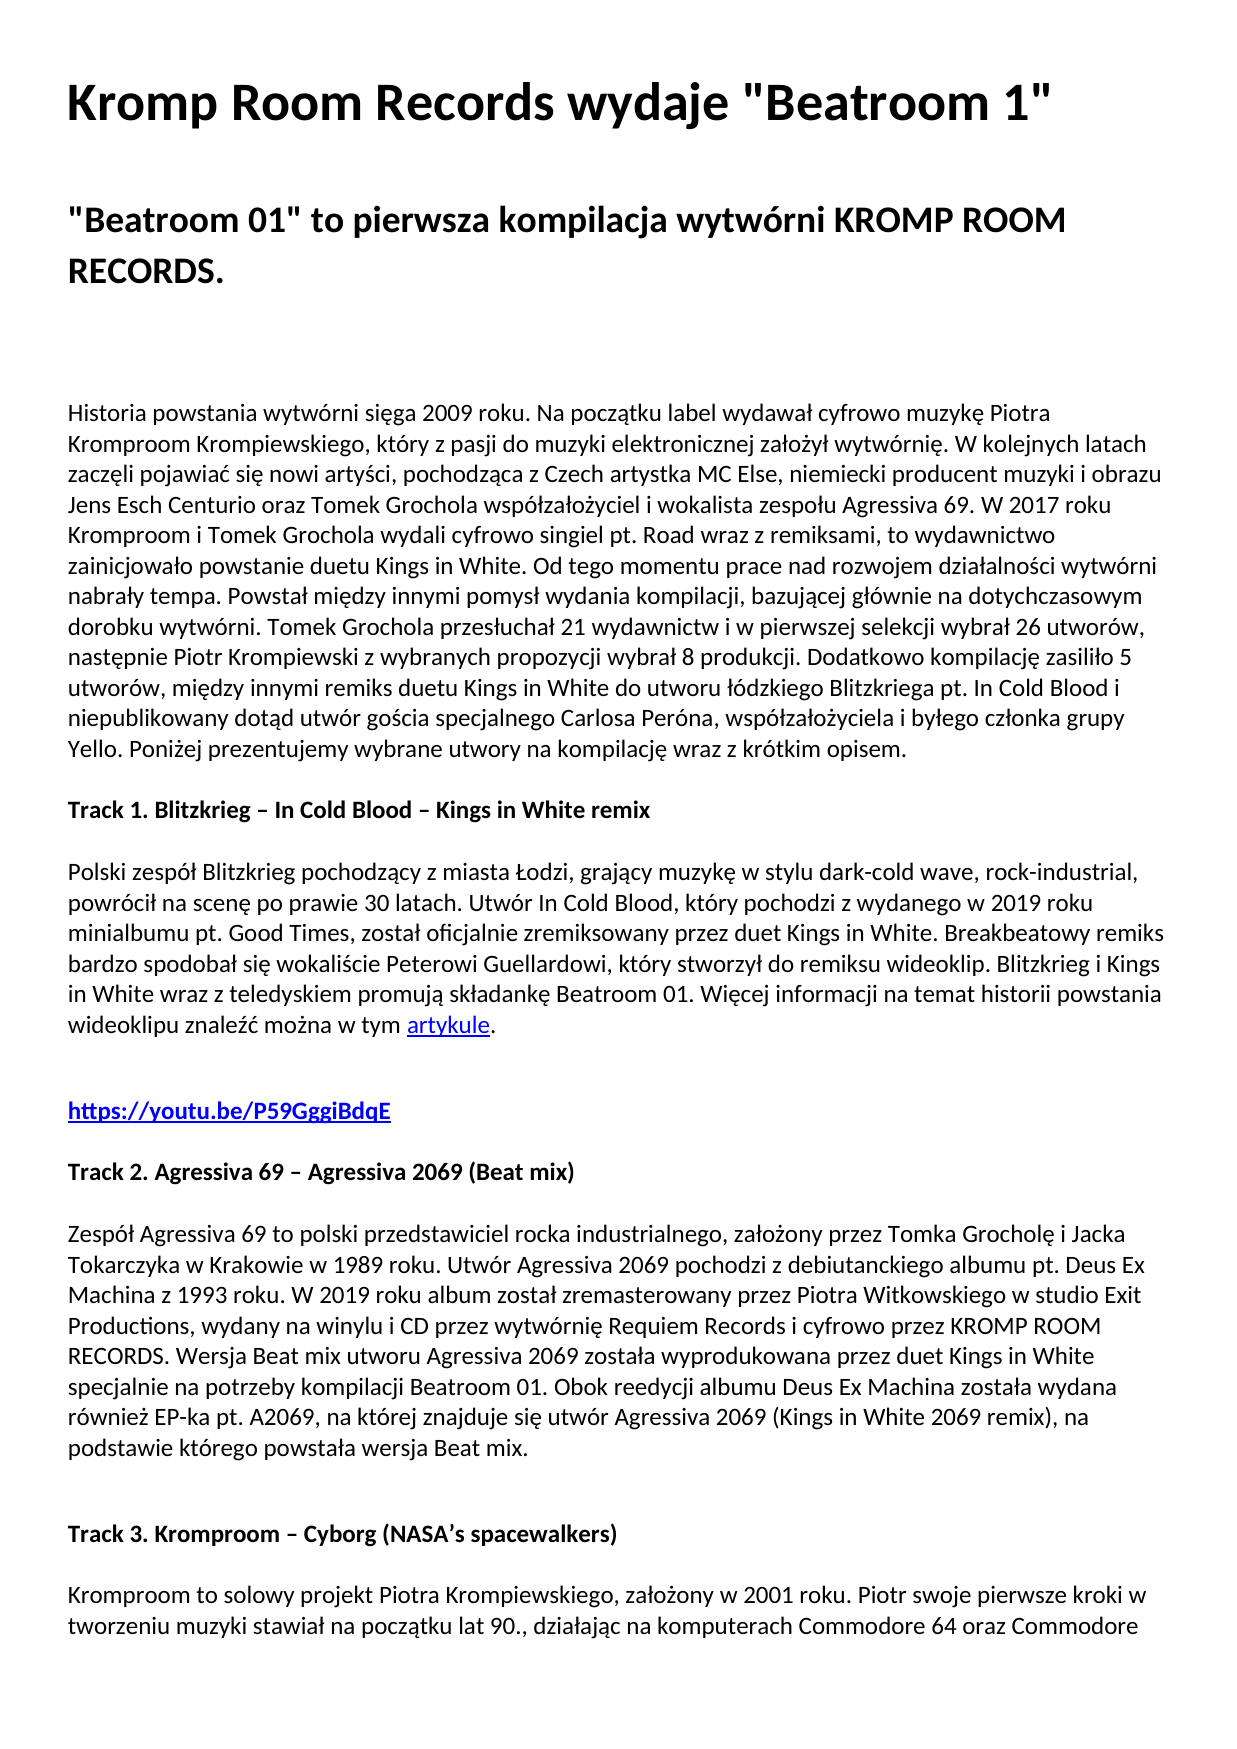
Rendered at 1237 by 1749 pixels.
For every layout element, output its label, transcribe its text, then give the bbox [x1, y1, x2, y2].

text "Beatroom 01" to pierwsza kompilacja wytwórni KROMP ROOM RECORDS. [68, 196, 1169, 293]
text Track 1. Blitzkrieg – In Cold Blood – Kings in White remix [68, 795, 1169, 825]
text Track 2. Agressiva 69 – Agressiva 2069 (Beat mix) [68, 1157, 1169, 1187]
text Historia powstania wytwórni sięga 2009 roku. Na początku label wydawał cyfrowo muzykę Piotra Kromproom Krompiewskiego, który z pasji do muzyki elektronicznej założył wytwórnię. W kolejnych latach zaczęli pojawiać się nowi artyści, pochodząca z Czech artystka MC Else, niemiecki producent muzyki i obrazu Jens Esch Centurio oraz Tomek Grochola współzałożyciel i wokalista zespołu Agressiva 69. W 2017 roku Kromproom i Tomek Grochola wydali cyfrowo singiel pt. Road wraz z remiksami, to wydawnictwo zainicjowało powstanie duetu Kings in White. Od tego momentu prace nad rozwojem działalności wytwórni nabrały tempa. Powstał między innymi pomysł wydania kompilacji, bazującej głównie na dotychczasowym dorobku wytwórni. Tomek Grochola przesłuchał 21 wydawnictw i w pierwszej selekcji wybrał 26 utworów, następnie Piotr Krompiewski z wybranych propozycji wybrał 8 produkcji. Dodatkowo kompilację zasiliło 5 utworów, między innymi remiks duetu Kings in White do utworu łódzkiego Blitzkriega pt. In Cold Blood i niepublikowany dotąd utwór gościa specjalnego Carlosa Peróna, współzałożyciela i byłego członka grupy Yello. Poniżej prezentujemy wybrane utwory na kompilację wraz z krótkim opisem. [68, 397, 1169, 763]
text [68, 1579, 1169, 1641]
text Polski zespół Blitzkrieg pochodzący z miasta Łodzi, grający muzykę w stylu dark-cold wave, rock-industrial, powrócił na scenę po prawie 30 latach. Utwór In Cold Blood, który pochodzi z wydanego w 2019 roku minialbumu pt. Good Times, został oficjalnie zremiksowany przez duet Kings in White. Breakbeatowy remiks bardzo spodobał się wokaliście Peterowi Guellardowi, który stworzył do remiksu wideoklip. Blitzkrieg i Kings in White wraz z teledyskiem promują składankę Beatroom 01. Więcej informacji na temat historii powstania wideoklipu znaleźć można w tym artykule. [68, 856, 1169, 1039]
text Track 3. Kromproom – Cyborg (NASA’s spacewalkers) [68, 1518, 1169, 1548]
text Zespół Agressiva 69 to polski przedstawiciel rocka industrialnego, założony przez Tomka Grocholę i Jacka Tokarczyka w Krakowie w 1989 roku. Utwór Agressiva 2069 pochodzi z debiutanckiego albumu pt. Deus Ex Machina z 1993 roku. W 2019 roku album został zremasterowany przez Piotra Witkowskiego w studio Exit Productions, wydany na winylu i CD przez wytwórnię Requiem Records i cyfrowo przez KROMP ROOM RECORDS. Wersja Beat mix utworu Agressiva 2069 została wyprodukowana przez duet Kings in White specjalnie na potrzeby kompilacji Beatroom 01. Obok reedycji albumu Deus Ex Machina została wydana również EP-ka pt. A2069, na której znajduje się utwór Agressiva 2069 (Kings in White 2069 remix), na podstawie którego powstała wersja Beat mix. [68, 1218, 1169, 1462]
text https://youtu.be/P59GggiBdqE [68, 1095, 1169, 1125]
text Kromp Room Records wydaje "Beatroom 1" [68, 68, 1169, 134]
